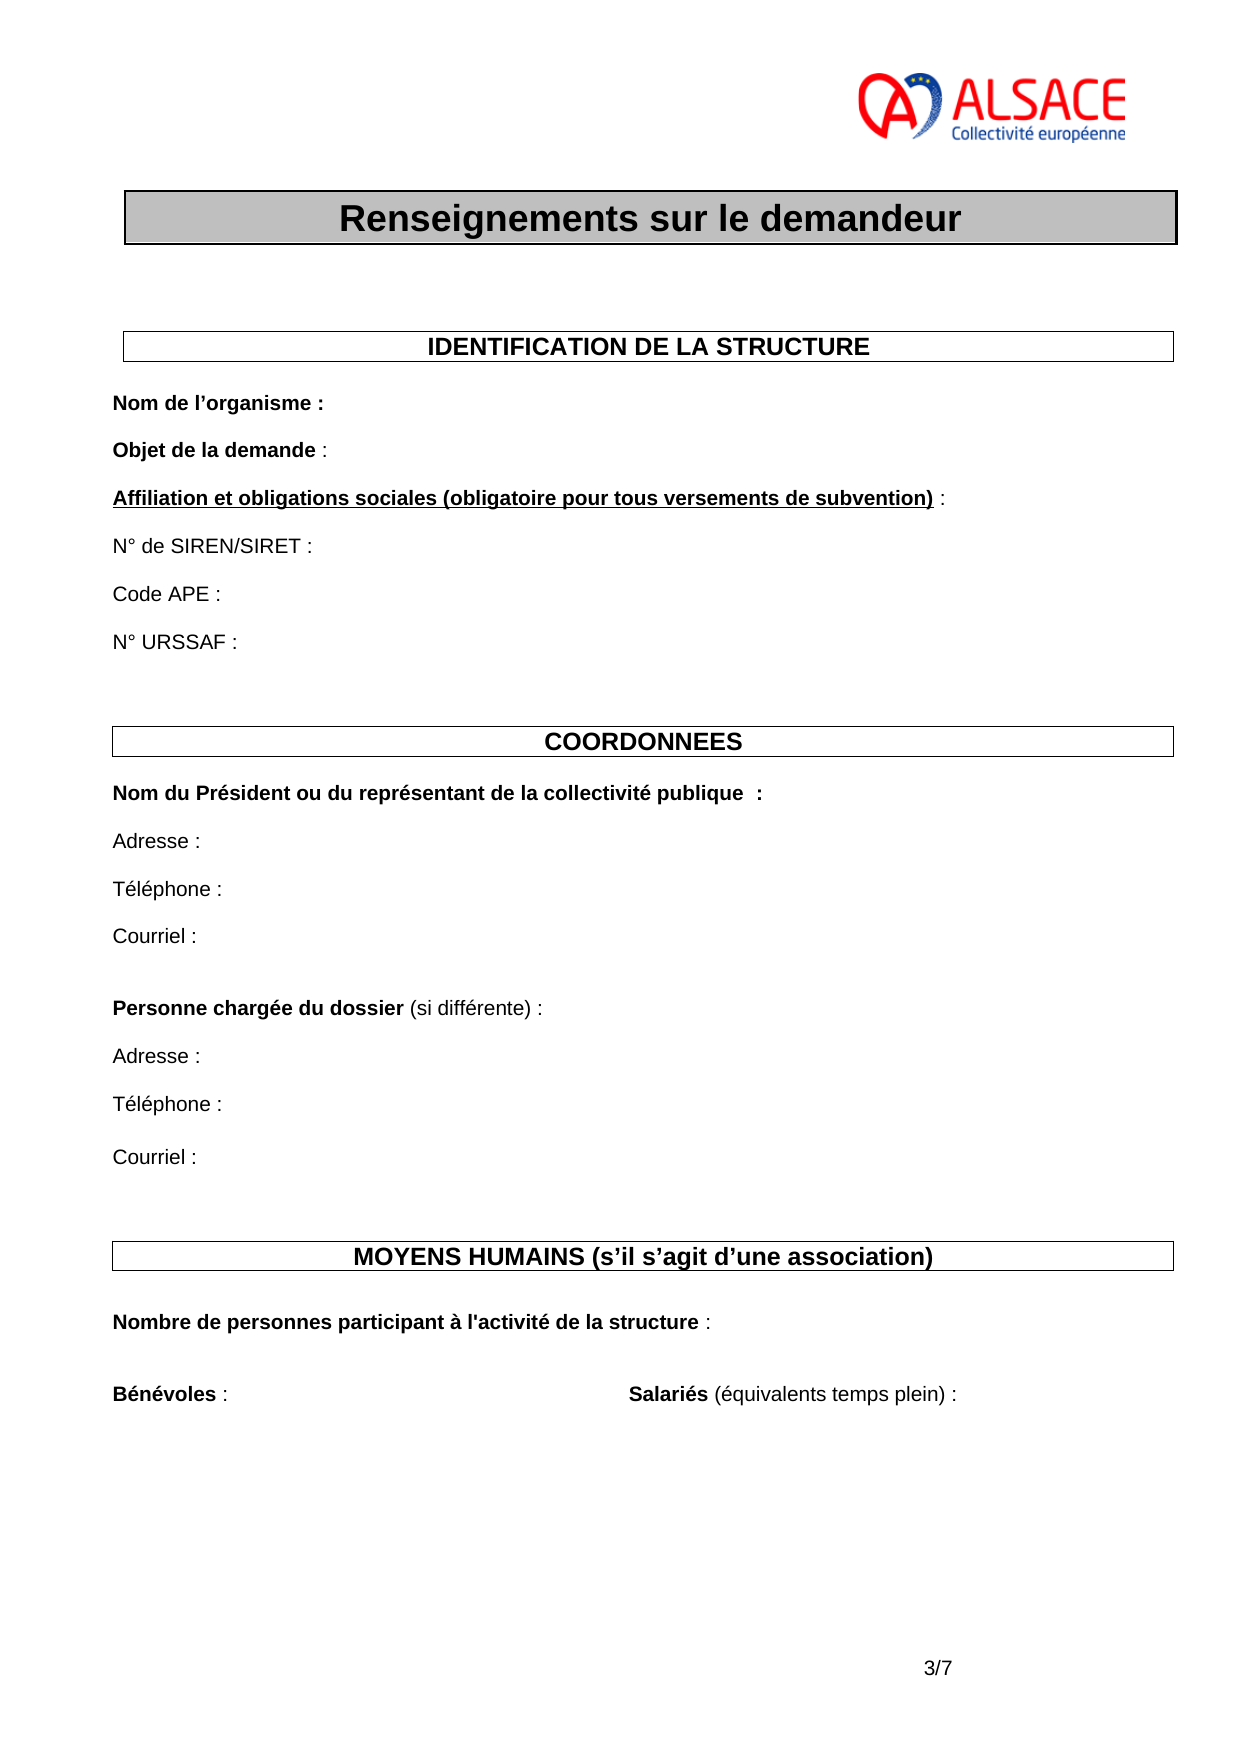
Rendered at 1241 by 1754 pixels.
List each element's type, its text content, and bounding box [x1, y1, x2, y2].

text Téléphone : [112, 1092, 1125, 1116]
text N° de SIREN/SIRET : [112, 534, 1125, 558]
text Code APE : [112, 582, 1125, 606]
text Courriel : [112, 1145, 1125, 1169]
table_header COORDONNEES [113, 727, 1173, 756]
text Personne chargée du dossier (si différente) : [112, 996, 1125, 1020]
table_header Renseignements sur le demandeur [126, 192, 1175, 242]
table_header MOYENS HUMAINS (s’il s’agit d’une association) [113, 1242, 1173, 1270]
text Téléphone : [112, 876, 1125, 900]
text Nom du Président ou du représentant de la collectivité publique : [112, 781, 1125, 804]
text Adresse : [112, 1044, 1125, 1068]
text Nombre de personnes participant à l'activité de la structure : [112, 1310, 1125, 1334]
text Adresse : [112, 828, 1125, 852]
text Bénévoles : Salariés (équivalents temps plein) : [112, 1382, 1125, 1406]
text N° URSSAF : [112, 630, 1125, 654]
text Affiliation et obligations sociales (obligatoire pour tous versements de subvention) : [112, 486, 1125, 510]
text Nom de l’organisme : [112, 390, 1125, 414]
text Courriel : [112, 924, 1125, 948]
text Objet de la demande : [112, 438, 1125, 462]
picture [858, 73, 1125, 143]
table_header IDENTIFICATION DE LA STRUCTURE [124, 332, 1173, 361]
